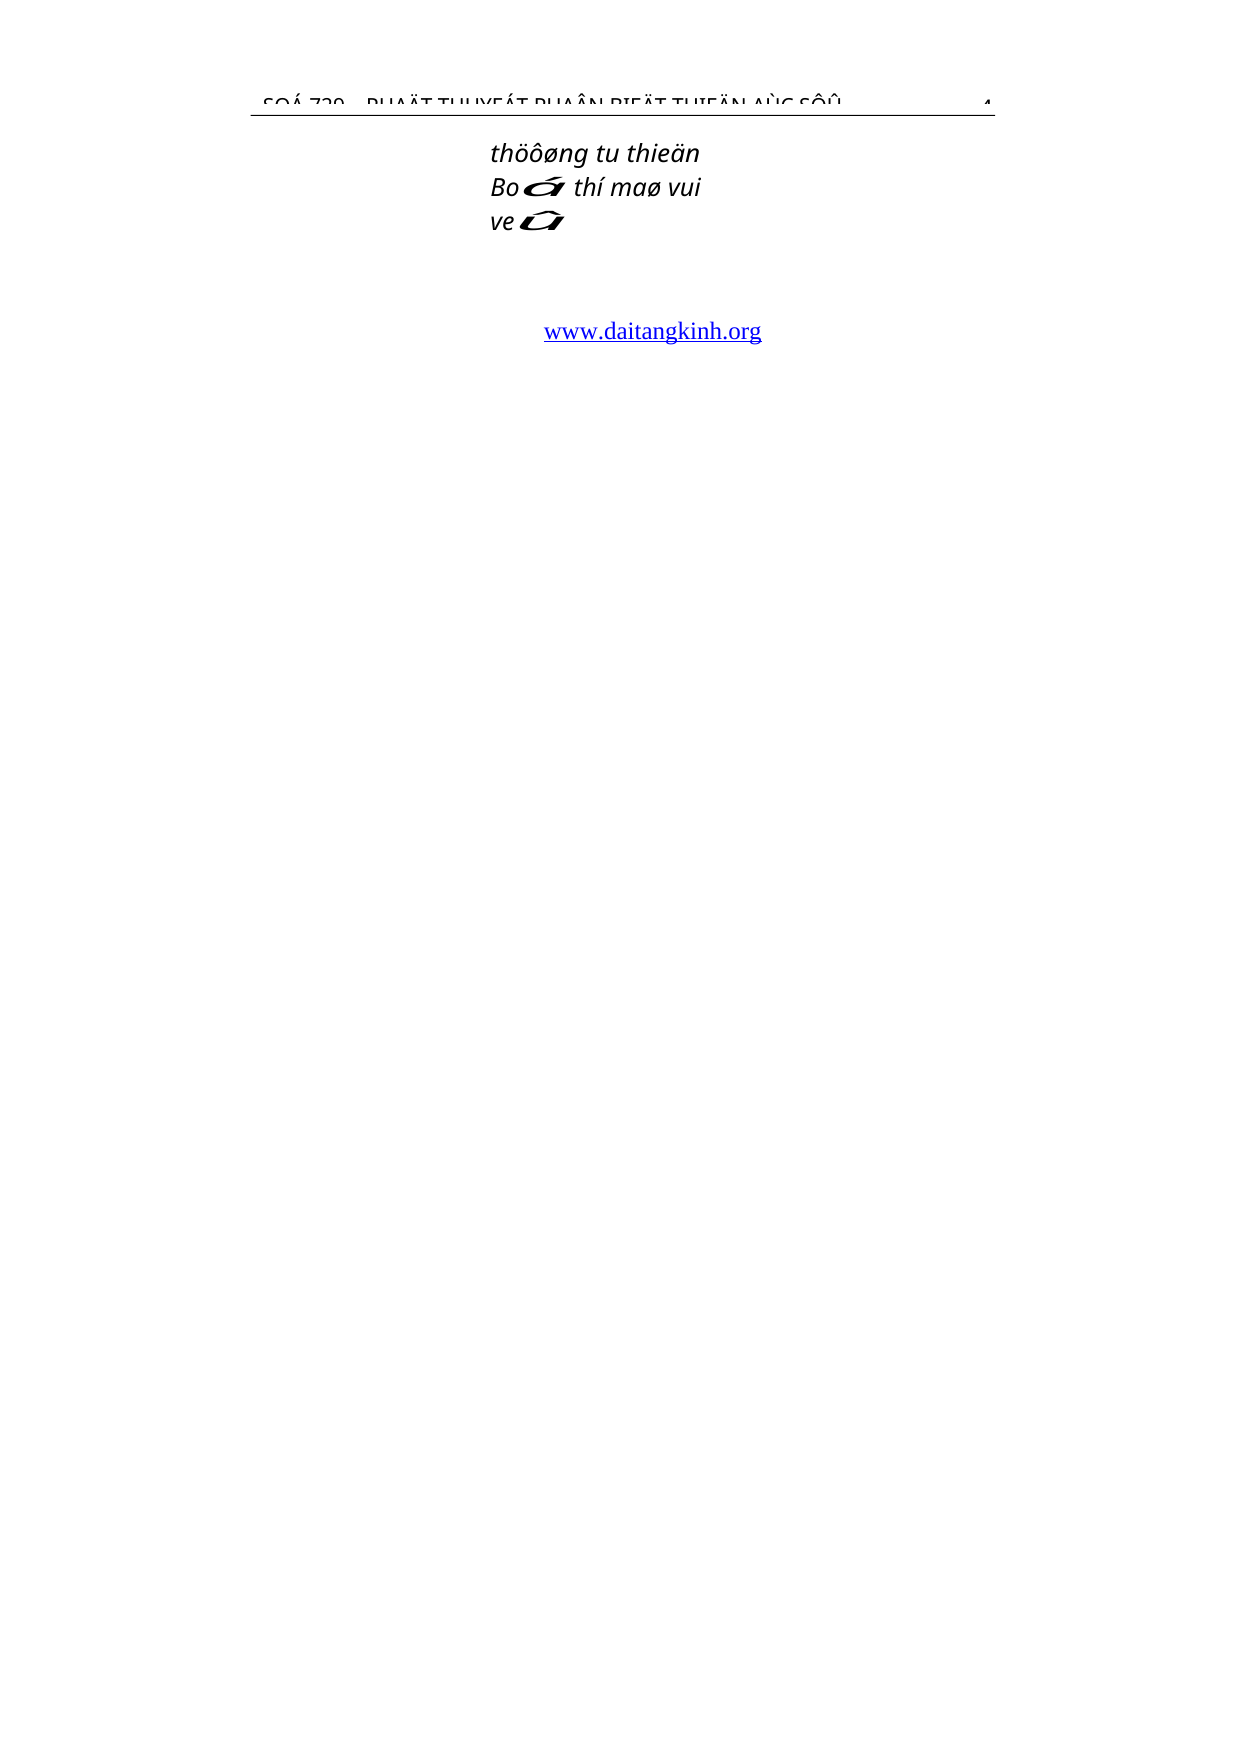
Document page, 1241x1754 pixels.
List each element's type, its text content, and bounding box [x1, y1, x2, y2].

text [490, 135, 773, 238]
text www.daitangkinh.org [279, 316, 1026, 344]
